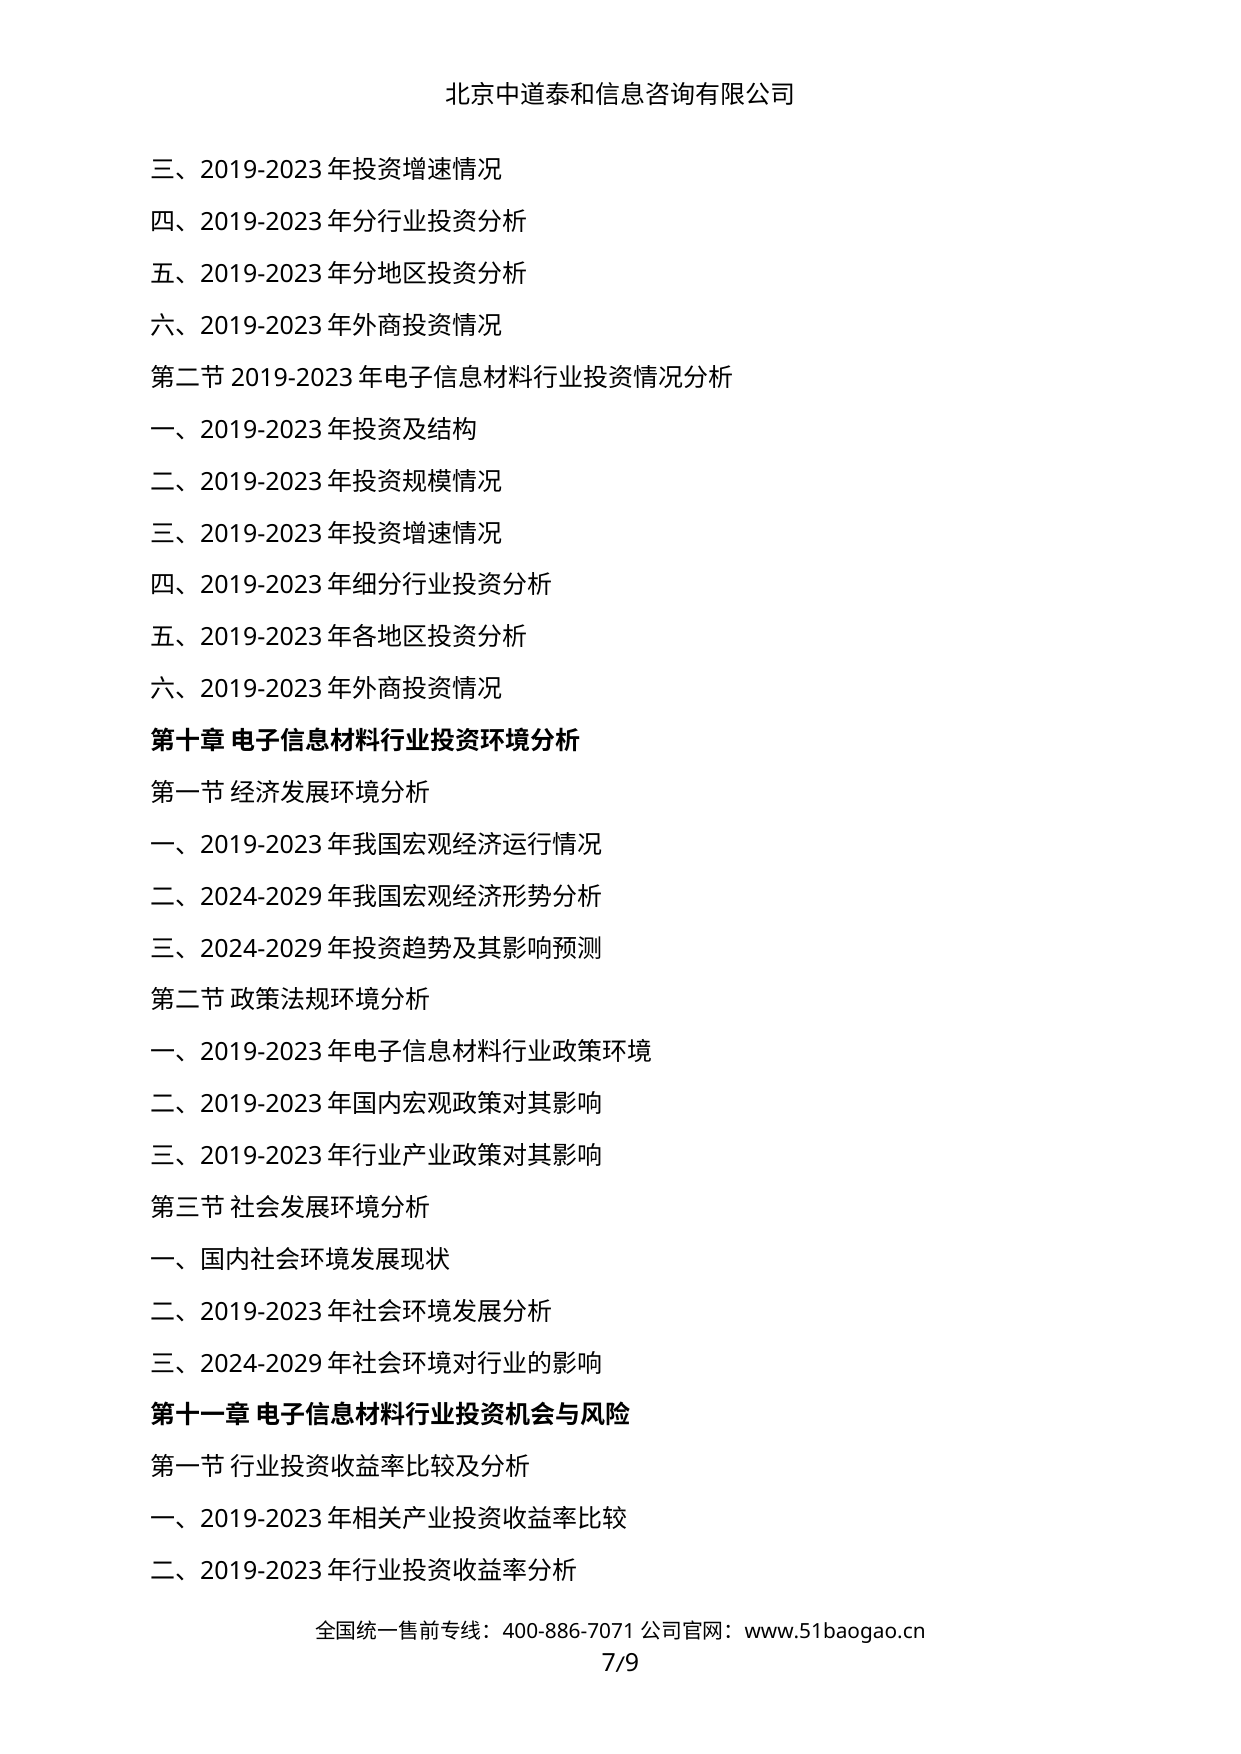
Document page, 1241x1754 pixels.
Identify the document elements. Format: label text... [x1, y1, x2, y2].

text 三、2019-2023年投资增速情况 [150, 150, 1090, 186]
text 五、2019-2023年分地区投资分析 [150, 254, 1090, 290]
text 六、2019-2023年外商投资情况 [150, 306, 1090, 342]
text 第三节 社会发展环境分析 [150, 1187, 1090, 1224]
text 六、2019-2023年外商投资情况 [150, 669, 1090, 705]
text 三、2024-2029年社会环境对行业的影响 [150, 1343, 1090, 1379]
text 一、2019-2023年投资及结构 [150, 409, 1090, 446]
text 三、2019-2023年投资增速情况 [150, 513, 1090, 549]
text 第一节 行业投资收益率比较及分析 [150, 1447, 1090, 1483]
text 四、2019-2023年细分行业投资分析 [150, 565, 1090, 601]
text 二、2019-2023年行业投资收益率分析 [150, 1551, 1090, 1587]
text 三、2019-2023年行业产业政策对其影响 [150, 1136, 1090, 1172]
text 第二节 2019-2023年电子信息材料行业投资情况分析 [150, 357, 1090, 394]
text 第一节 经济发展环境分析 [150, 772, 1090, 809]
text 四、2019-2023年分行业投资分析 [150, 202, 1090, 238]
text 一、2019-2023年相关产业投资收益率比较 [150, 1499, 1090, 1535]
text 一、2019-2023年电子信息材料行业政策环境 [150, 1032, 1090, 1068]
text 第十一章 电子信息材料行业投资机会与风险 [150, 1395, 1090, 1431]
text 二、2019-2023年国内宏观政策对其影响 [150, 1084, 1090, 1120]
text 二、2019-2023年社会环境发展分析 [150, 1291, 1090, 1327]
text 三、2024-2029年投资趋势及其影响预测 [150, 928, 1090, 964]
text 一、2019-2023年我国宏观经济运行情况 [150, 824, 1090, 861]
text 第二节 政策法规环境分析 [150, 980, 1090, 1016]
text 二、2024-2029年我国宏观经济形势分析 [150, 876, 1090, 912]
text 五、2019-2023年各地区投资分析 [150, 617, 1090, 653]
text 第十章 电子信息材料行业投资环境分析 [150, 721, 1090, 757]
text 一、国内社会环境发展现状 [150, 1239, 1090, 1276]
text 二、2019-2023年投资规模情况 [150, 461, 1090, 497]
